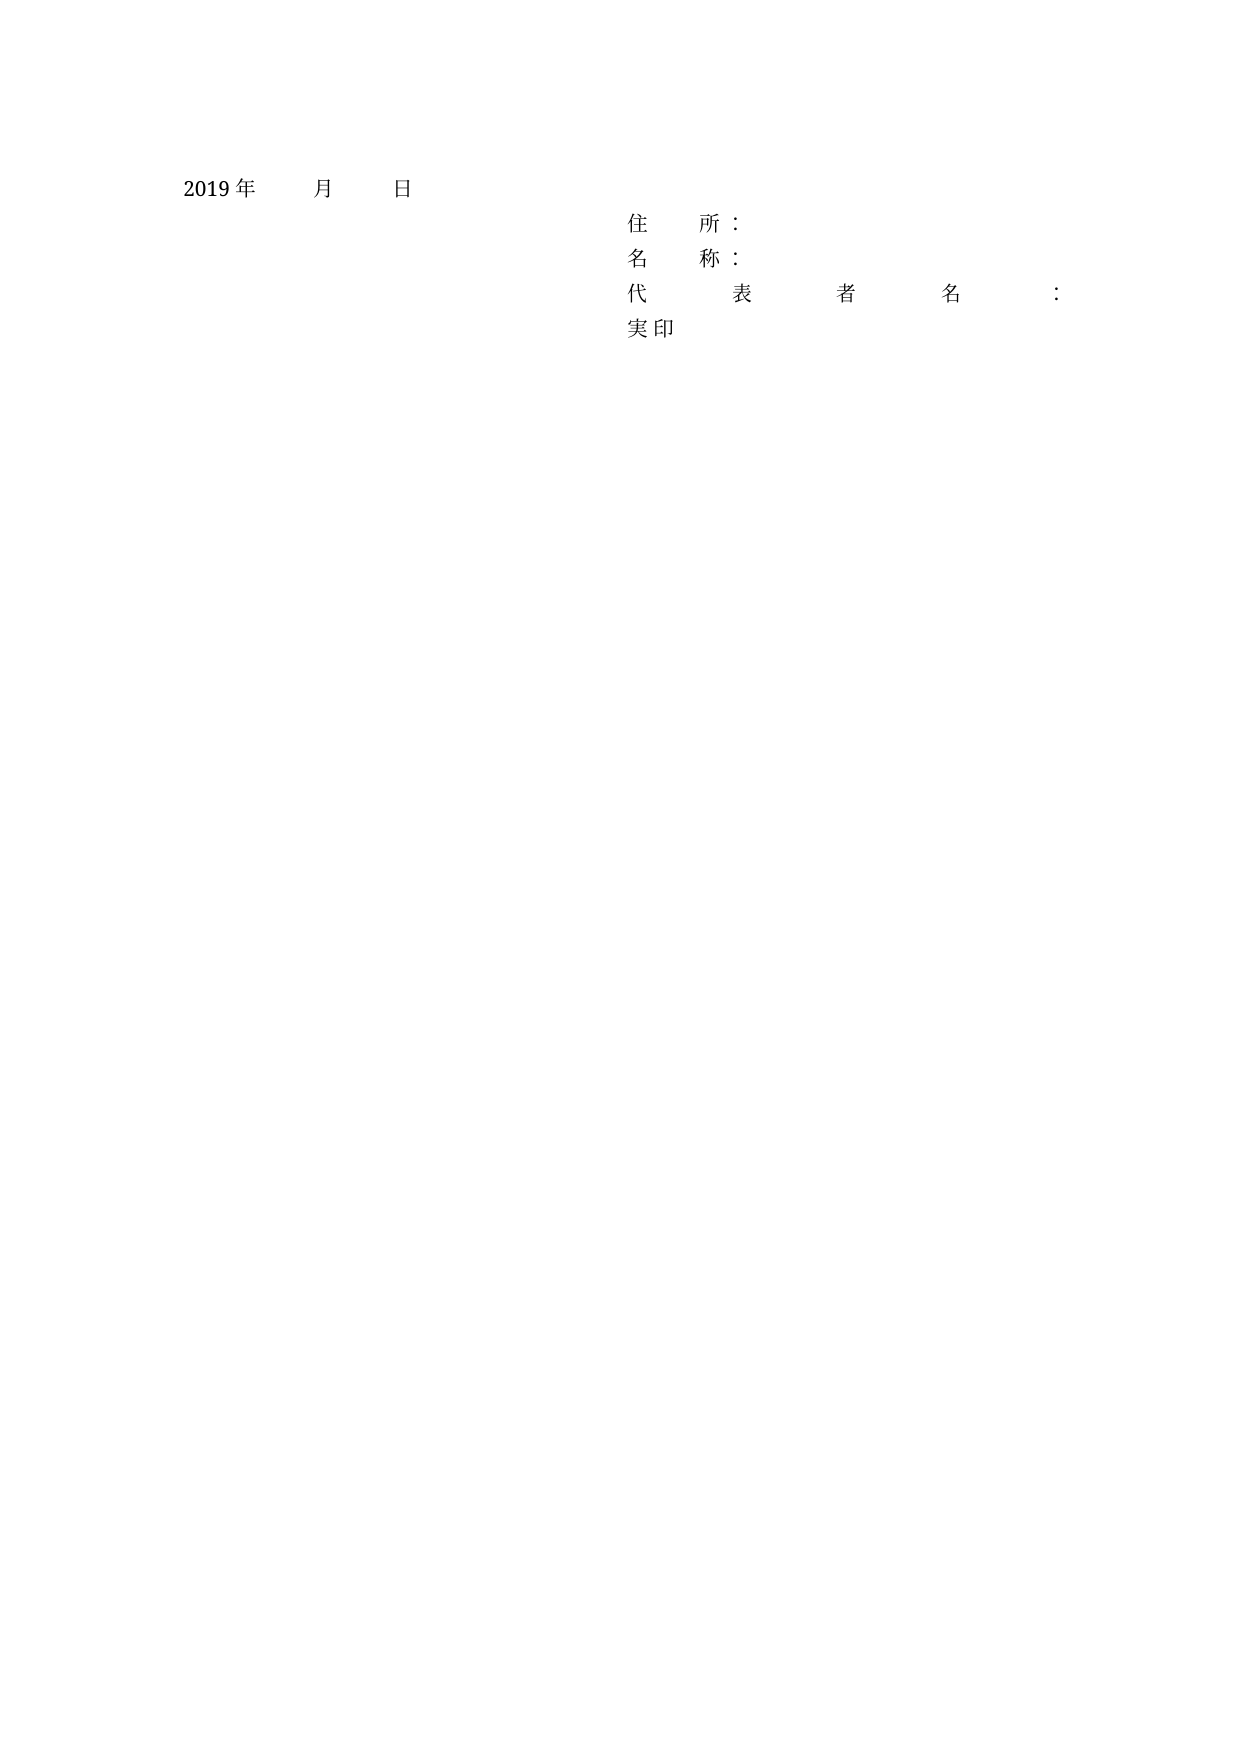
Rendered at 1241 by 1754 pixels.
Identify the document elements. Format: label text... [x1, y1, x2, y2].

text 2019年 月 日 [183, 169, 1014, 204]
text 代表者名： 実印 [626, 274, 1072, 344]
text 名称： [626, 239, 1072, 274]
text 住所： [626, 204, 1072, 239]
